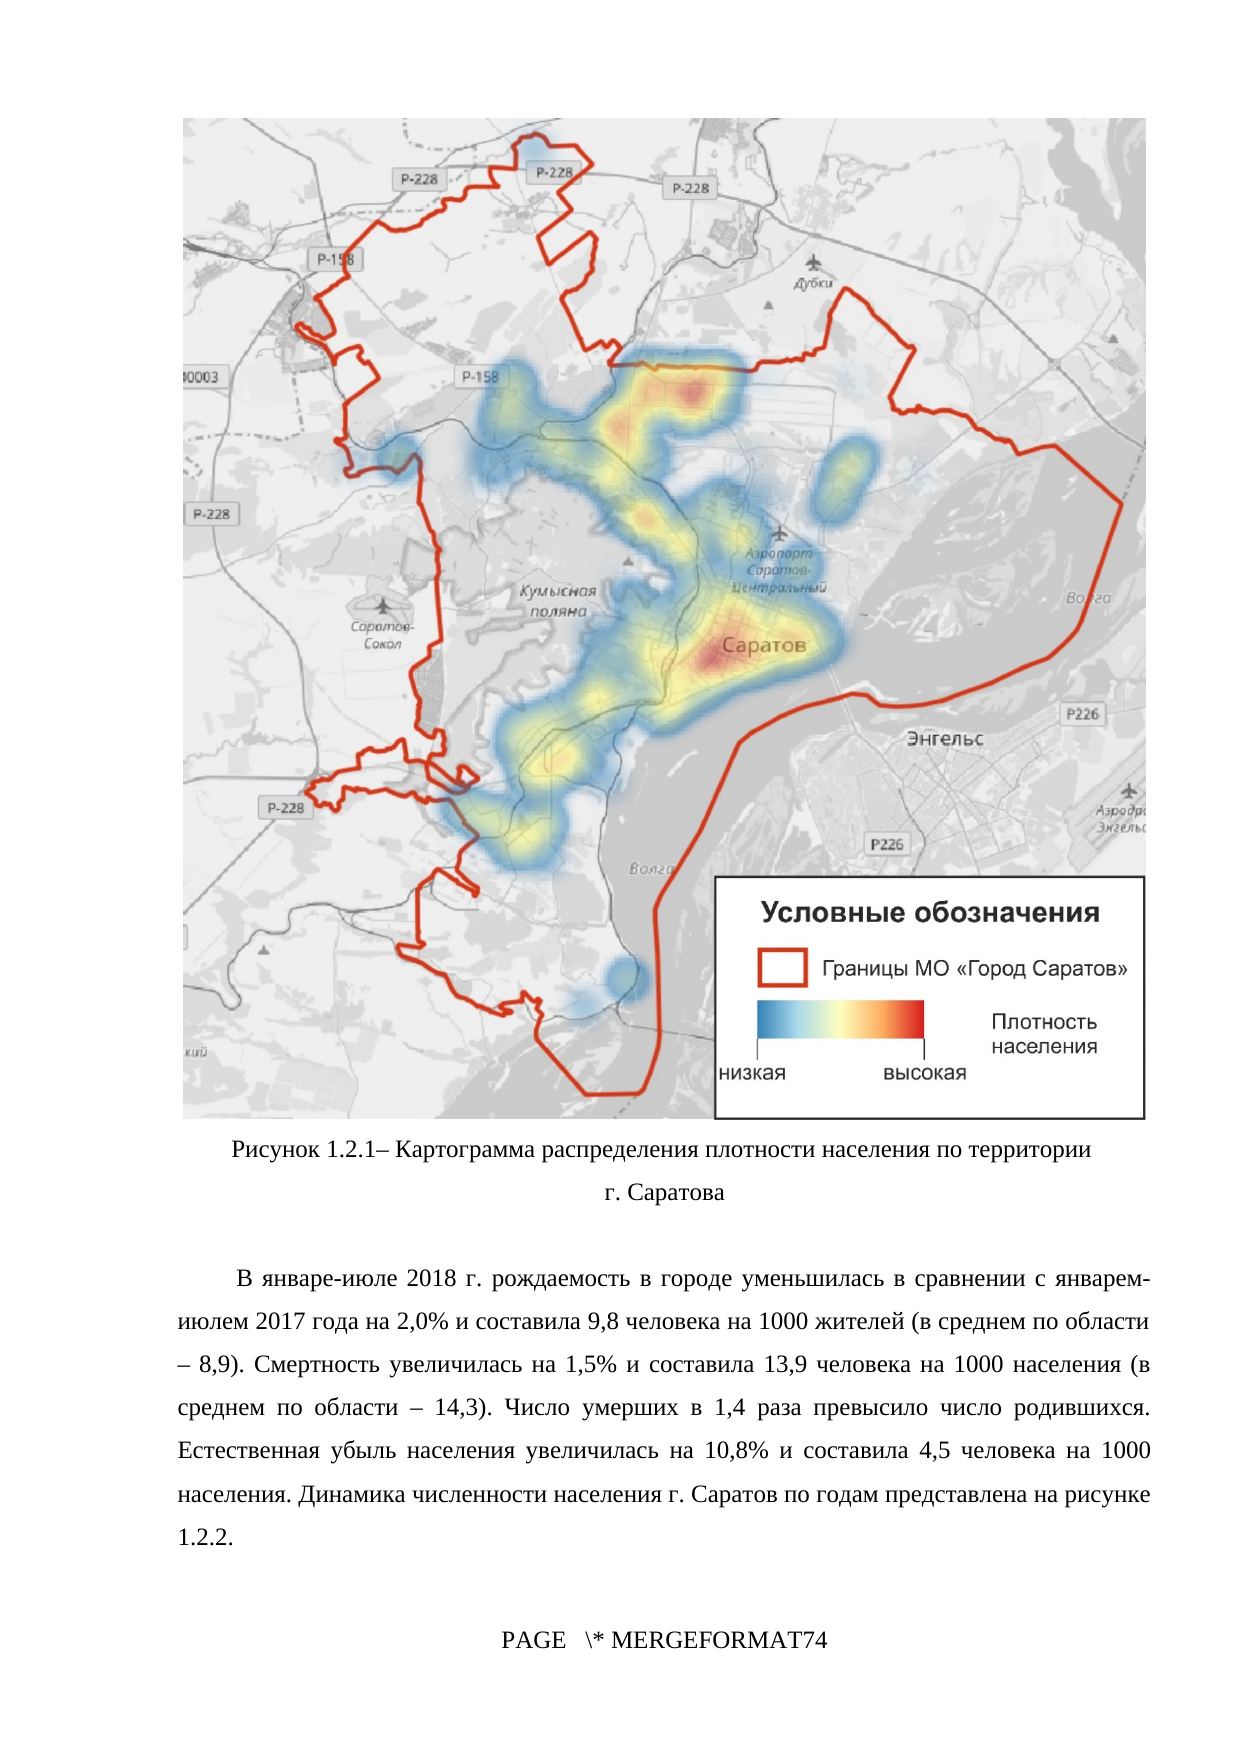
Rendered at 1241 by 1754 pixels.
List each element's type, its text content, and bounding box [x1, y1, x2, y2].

text В январе-июле 2018 г. рождаемость в городе уменьшилась в сравнении с январем-июлем 2017 года на 2,0% и составила 9,8 человека на 1000 жителей (в среднем по области – 8,9). Смертность увеличилась на 1,5% и составила 13,9 человека на 1000 населения (в среднем по области – 14,3). Число умерших в 1,4 раза превысило число родившихся. Естественная убыль населения увеличилась на 10,8% и составила 4,5 человека на 1000 населения. Динамика численности населения г. Саратов по годам представлена на рисунке 1.2.2. [177, 1263, 1152, 1551]
text Рисунок 1.2.1– Картограмма распределения плотности населения по территории г. Саратова [177, 1134, 1152, 1206]
picture [183, 118, 1146, 1120]
